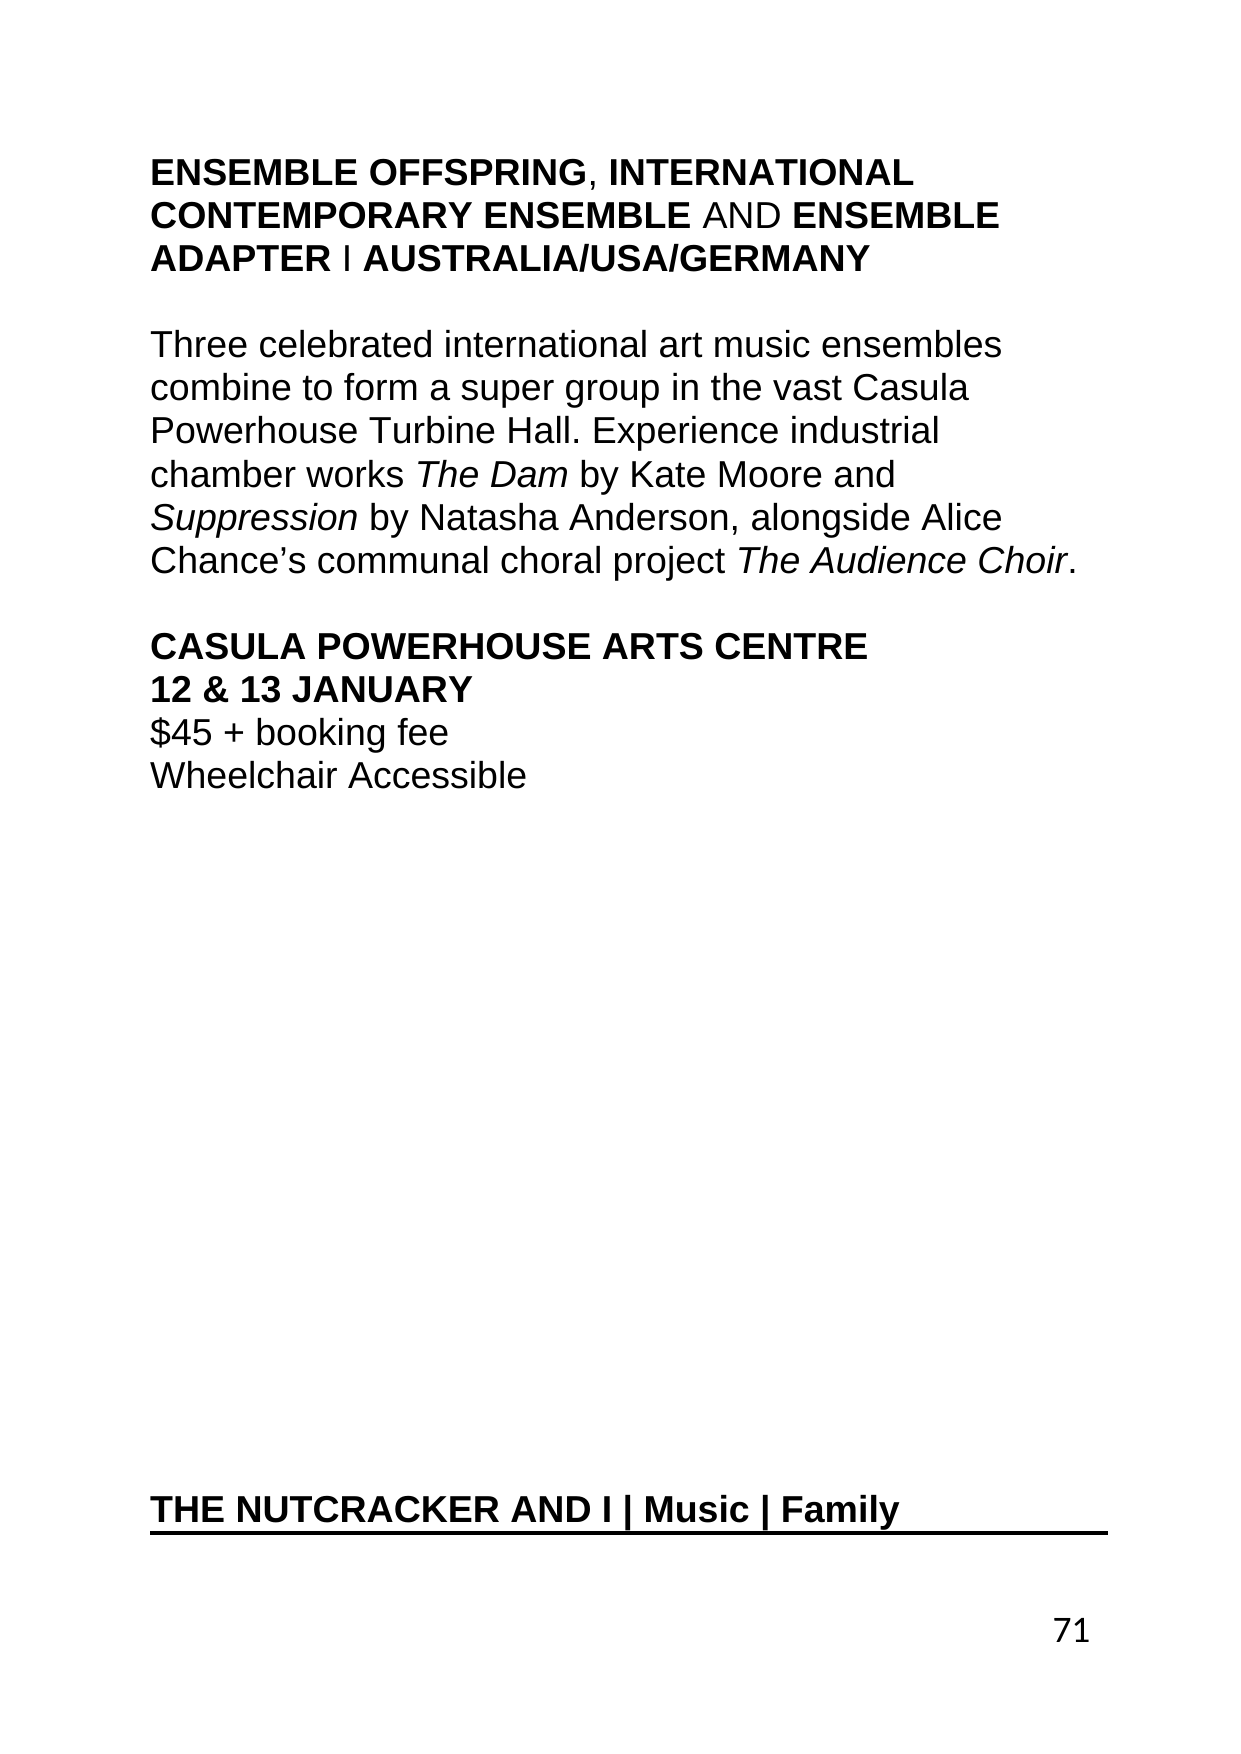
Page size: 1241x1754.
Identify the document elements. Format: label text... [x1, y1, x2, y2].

text Wheelchair Accessible [150, 754, 1090, 797]
text 12 & 13 JANUARY [150, 667, 1090, 711]
text $45 + booking fee [150, 711, 1090, 754]
text THE NUTCRACKER AND I | Music | Family [150, 1487, 1090, 1530]
text CASULA POWERHOUSE ARTS CENTRE [150, 624, 1090, 667]
text ENSEMBLE OFFSPRING, INTERNATIONAL CONTEMPORARY ENSEMBLE AND ENSEMBLE ADAPTER I AUSTRALIA/USA/GERMANY [150, 150, 1090, 279]
text Three celebrated international art music ensembles combine to form a super group in the vast Casula Powerhouse Turbine Hall. Experience industrial chamber works The Dam by Kate Moore and Suppression by Natasha Anderson, alongside Alice Chance’s communal choral project The Audience Choir. [150, 322, 1090, 581]
